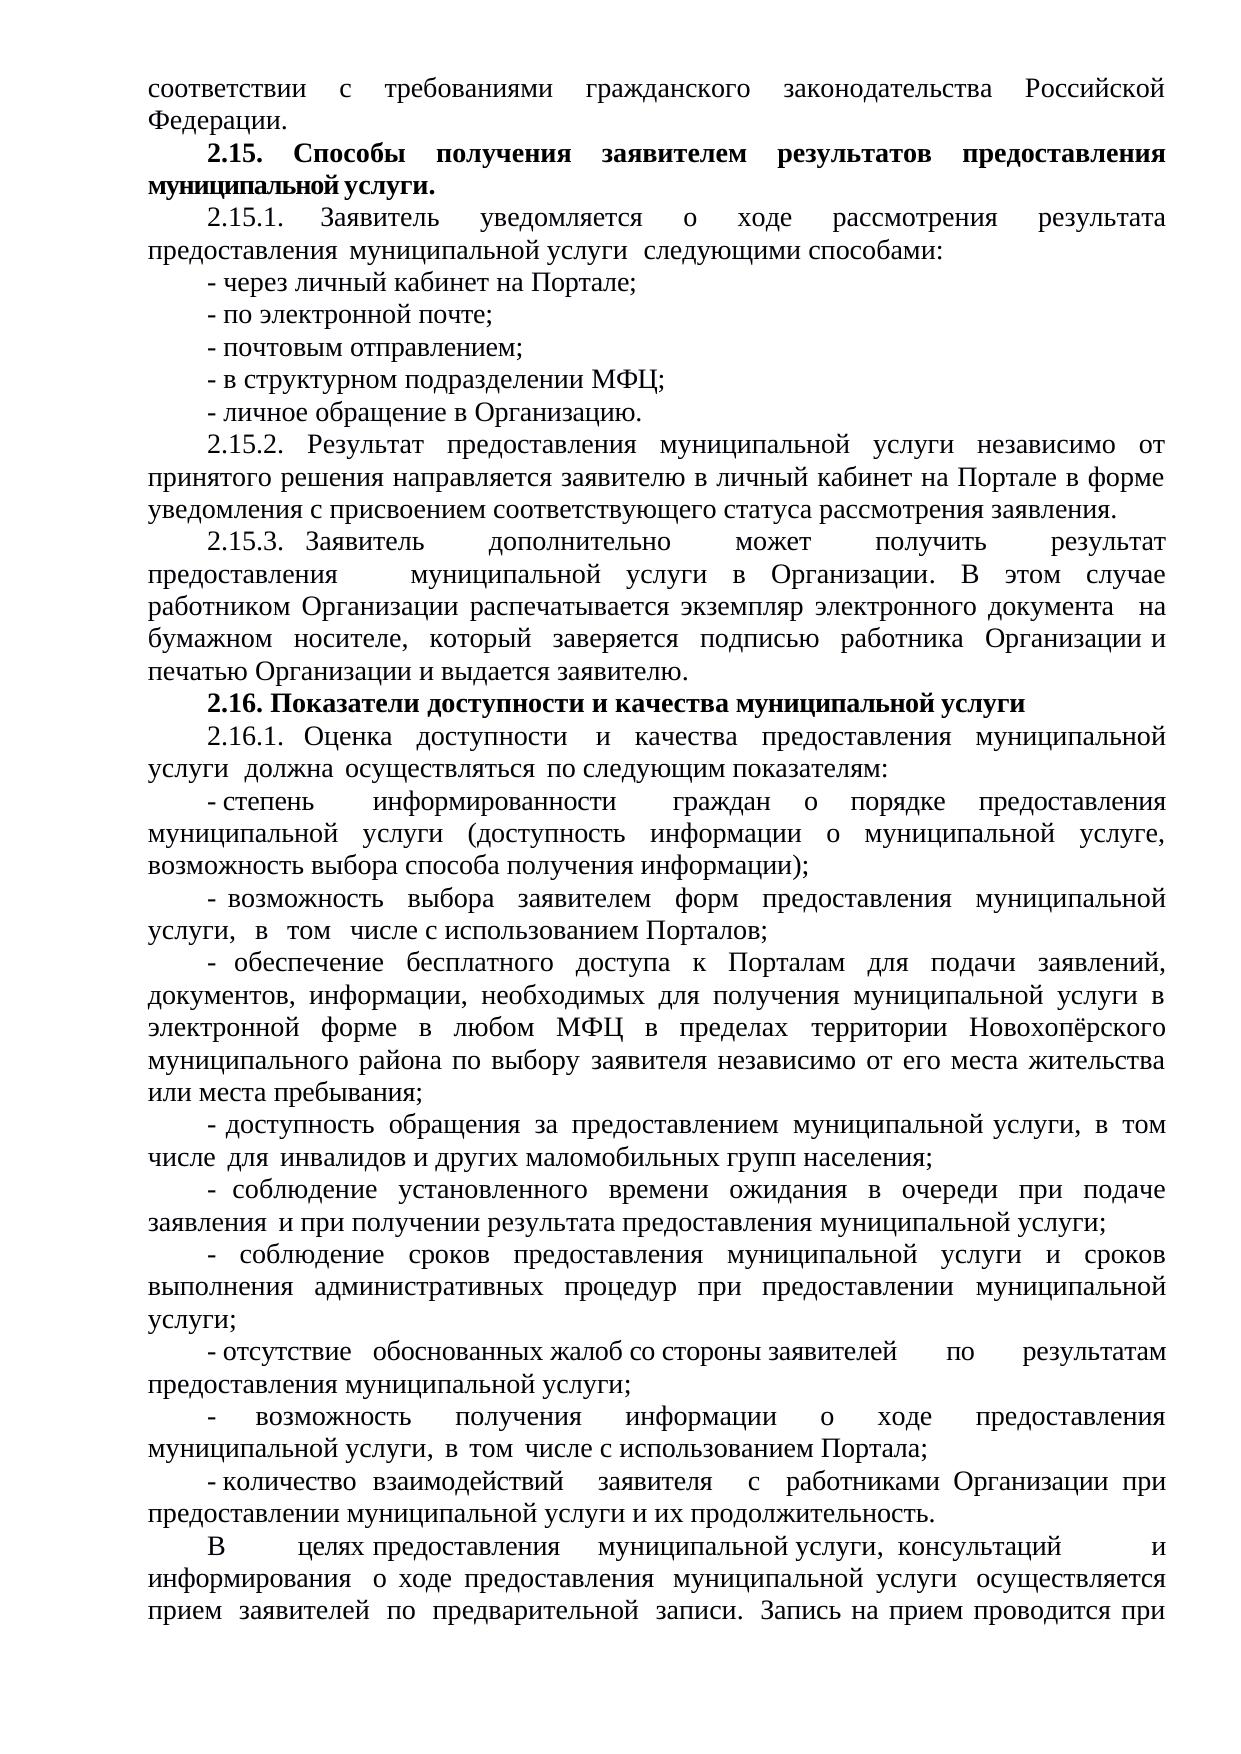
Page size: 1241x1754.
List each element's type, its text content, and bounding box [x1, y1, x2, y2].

text 2.15.3. Заявитель дополнительно может получить результат предоставления муниципальной услуги в Организации. В этом случае работником Организации распечатывается экземпляр электронного документа на бумажном носителе, который заверяется подписью работника Организации и печатью Организации и выдается заявителю. [148, 524, 1166, 686]
text - личное обращение в Организацию. [148, 395, 1166, 427]
text - количество взаимодействий заявителя с работниками Организации при предоставлении муниципальной услуги и их продолжительность. [148, 1464, 1166, 1529]
text - возможность получения информации о ходе предоставления муниципальной услуги, в том числе с использованием Портала; [148, 1399, 1166, 1464]
text - соблюдение сроков предоставления муниципальной услуги и сроков выполнения административных процедур при предоставлении муниципальной услуги; [148, 1237, 1166, 1334]
text - степень информированности граждан о порядке предоставления муниципальной услуги (доступность информации о муниципальной услуге, возможность выбора способа получения информации); [148, 783, 1166, 881]
text - возможность выбора заявителем форм предоставления муниципальной услуги, в том числе с использованием Порталов; [148, 881, 1166, 946]
text - доступность обращения за предоставлением муниципальной услуги, в том числе для инвалидов и других маломобильных групп населения; [148, 1107, 1166, 1172]
text 2.16.1. Оценка доступности и качества предоставления муниципальной услуги должна осуществляться по следующим показателям: [148, 719, 1166, 783]
text - отсутствие обоснованных жалоб со стороны заявителей по результатам предоставления муниципальной услуги; [148, 1334, 1166, 1399]
text 2.15. Способы получения заявителем результатов предоставления муниципальной услуги. [148, 136, 1166, 200]
text - обеспечение бесплатного доступа к Порталам для подачи заявлений, документов, информации, необходимых для получения муниципальной услуги в электронной форме в любом МФЦ в пределах территории Новохопёрского муниципального района по выбору заявителя независимо от его места жительства или места пребывания; [148, 946, 1166, 1107]
text 2.16. Показатели доступности и качества муниципальной услуги [148, 686, 1166, 719]
text - почтовым отправлением; [148, 330, 1166, 362]
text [148, 1529, 1166, 1626]
text 2.15.1. Заявитель уведомляется о ходе рассмотрения результата предоставления муниципальной услуги следующими способами: [148, 200, 1166, 265]
text - по электронной почте; [148, 298, 1166, 330]
text - соблюдение установленного времени ожидания в очереди при подаче заявления и при получении результата предоставления муниципальной услуги; [148, 1172, 1166, 1237]
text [148, 71, 1166, 136]
text 2.15.2. Результат предоставления муниципальной услуги независимо от принятого решения направляется заявителю в личный кабинет на Портале в форме уведомления с присвоением соответствующего статуса рассмотрения заявления. [148, 427, 1166, 524]
text - в структурном подразделении МФЦ; [148, 362, 1166, 395]
text - через личный кабинет на Портале; [148, 265, 1166, 298]
